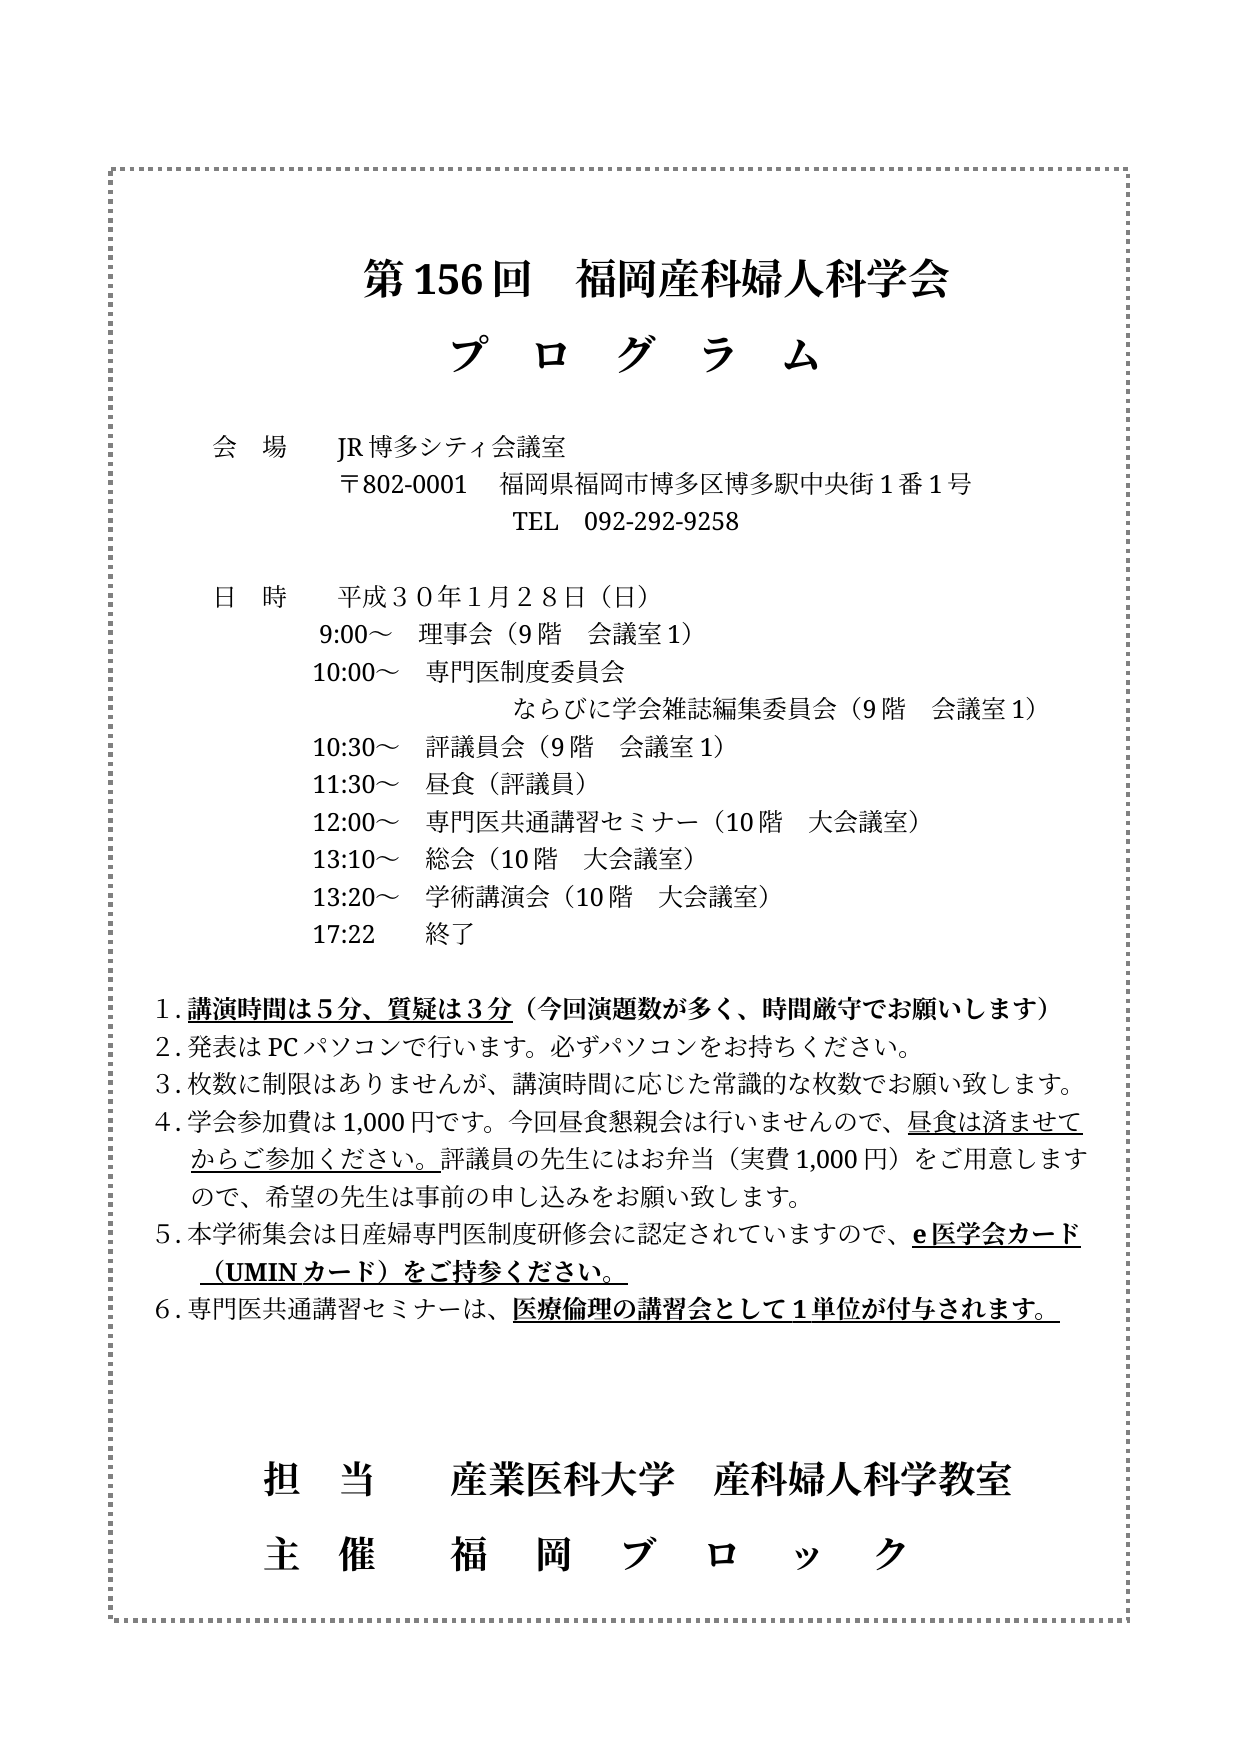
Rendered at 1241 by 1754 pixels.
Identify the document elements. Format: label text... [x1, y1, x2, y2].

text 13:20～ 学術講演会（10階 大会議室） [112, 877, 1128, 914]
text 13:10～ 総会（10階 大会議室） [112, 839, 1128, 877]
list ２. 発表はPCパソコンで行います。必ずパソコンをお持ちください。 [150, 1027, 1128, 1064]
list ので、希望の先生は事前の申し込みをお願い致します。 [178, 1177, 1128, 1214]
text 会 場 JR博多シティ会議室 [112, 427, 1128, 464]
text 担 当 産業医科大学 産科婦人科学教室 [112, 1439, 1128, 1514]
text 10:30～ 評議員会（9階 会議室1） [112, 727, 1128, 764]
text 主 催 福 岡 ブ ロ ッ ク [112, 1514, 1128, 1589]
text 17:22 終了 [112, 914, 1128, 952]
text プ ロ グ ラ ム [112, 314, 1128, 389]
text TEL 092-292-9258 [112, 502, 1128, 539]
list からご参加ください。評議員の先生にはお弁当（実費1,000円）をご用意します [178, 1139, 1128, 1177]
text ならびに学会雑誌編集委員会（9階 会議室1） [112, 689, 1128, 727]
list （UMINカード）をご持参ください。 [150, 1252, 1128, 1289]
text 9:00～ 理事会（9階 会議室1） [112, 614, 1128, 652]
text 10:00～ 専門医制度委員会 [112, 652, 1128, 689]
text 11:30～ 昼食（評議員） [112, 764, 1128, 802]
list ６. 専門医共通講習セミナーは、医療倫理の講習会として1単位が付与されます。 [150, 1289, 1128, 1327]
text 12:00～ 専門医共通講習セミナー（10階 大会議室） [112, 802, 1128, 839]
list ４. 学会参加費は1,000円です。今回昼食懇親会は行いませんので、昼食は済ませて [150, 1102, 1128, 1139]
text 第156回 福岡産科婦人科学会 [112, 239, 1128, 314]
list ５. 本学術集会は日産婦専門医制度研修会に認定されていますので、e医学会カード [150, 1214, 1128, 1252]
list ３. 枚数に制限はありませんが、講演時間に応じた常識的な枚数でお願い致します。 [150, 1064, 1128, 1102]
text 日 時 平成３０年１月２８日（日） [112, 577, 1128, 614]
text 〒802-0001 福岡県福岡市博多区博多駅中央街1番1号 [112, 464, 1128, 502]
list １. 講演時間は５分、質疑は３分（今回演題数が多く、時間厳守でお願いします） [150, 989, 1128, 1027]
